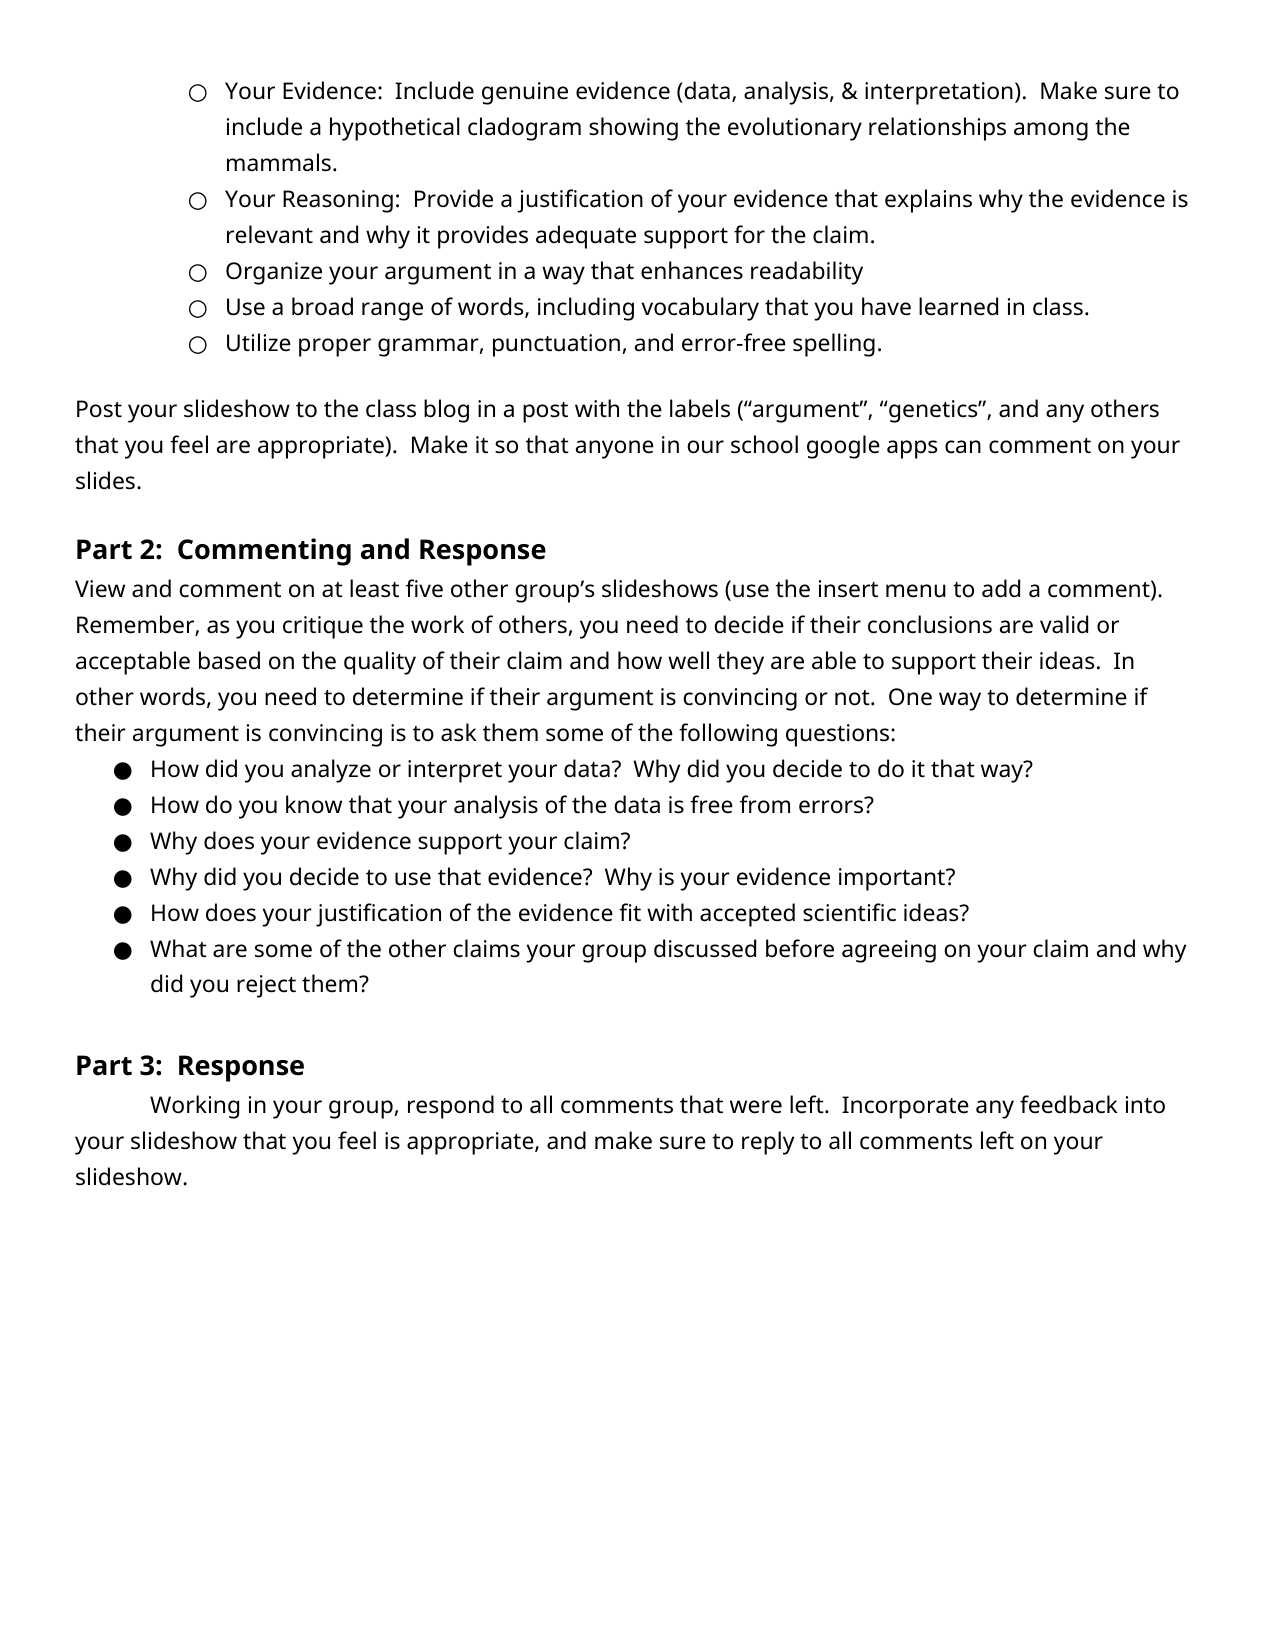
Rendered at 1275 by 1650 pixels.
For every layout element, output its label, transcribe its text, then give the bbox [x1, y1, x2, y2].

list How did you analyze or interpret your data? Why did you decide to do it that way? [113, 753, 1200, 784]
list Use a broad range of words, including vocabulary that you have learned in class. [188, 291, 1200, 322]
list What are some of the other claims your group discussed before agreeing on your claim and why did you reject them? [113, 932, 1200, 1000]
list Organize your argument in a way that enhances readability [188, 255, 1200, 286]
subtitle Part 2: Commenting and Response [75, 531, 1200, 568]
list Your Reasoning: Provide a justification of your evidence that explains why the evidence is relevant and why it provides adequate support for the claim. [188, 183, 1200, 250]
list How does your justification of the evidence fit with accepted scientific ideas? [113, 897, 1200, 928]
list Utilize proper grammar, punctuation, and error-free spelling. [188, 327, 1200, 358]
list Why did you decide to use that evidence? Why is your evidence important? [113, 861, 1200, 892]
text Working in your group, respond to all comments that were left. Incorporate any feedback into your slideshow that you feel is appropriate, and make sure to reply to all comments left on your slideshow. [75, 1089, 1200, 1192]
subtitle Part 3: Response [75, 1047, 1200, 1084]
text Post your slideshow to the class blog in a post with the labels (“argument”, “genetics”, and any others that you feel are appropriate). Make it so that anyone in our school google apps can comment on your slides. [75, 393, 1200, 496]
text Remember, as you critique the work of others, you need to decide if their conclusions are valid or acceptable based on the quality of their claim and how well they are able to support their ideas. In other words, you need to determine if their argument is convincing or not. One way to determine if their argument is convincing is to ask them some of the following questions: [75, 609, 1200, 748]
list Your Evidence: Include genuine evidence (data, analysis, & interpretation). Make sure to include a hypothetical cladogram showing the evolutionary relationships among the mammals. [188, 75, 1200, 178]
list Why does your evidence support your claim? [113, 825, 1200, 856]
list How do you know that your analysis of the data is free from errors? [113, 789, 1200, 820]
text View and comment on at least five other group’s slideshows (use the insert menu to add a comment). [75, 573, 1200, 604]
